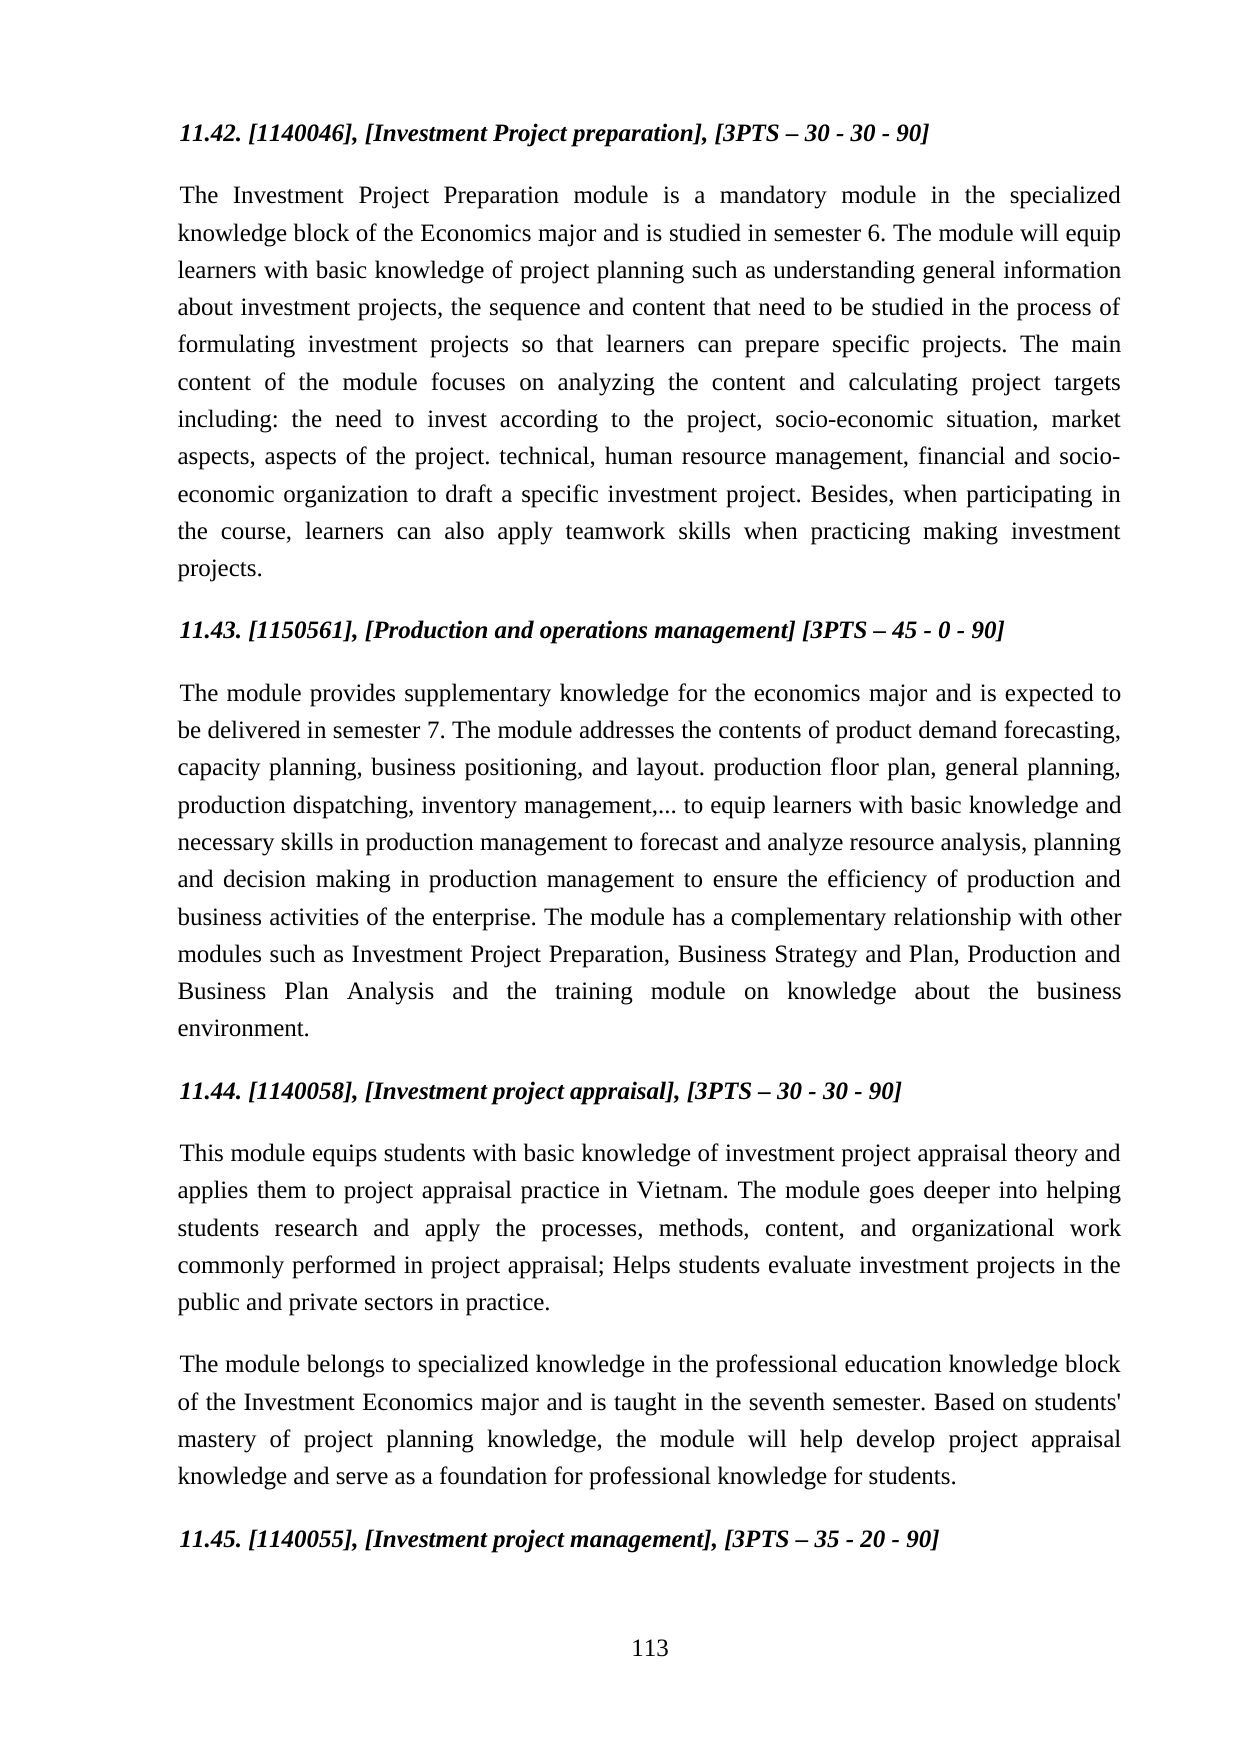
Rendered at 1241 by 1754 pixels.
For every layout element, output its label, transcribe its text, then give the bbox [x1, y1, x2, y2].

text The module belongs to specialized knowledge in the professional education knowledge block of the Investment Economics major and is taught in the seventh semester. Based on students' mastery of project planning knowledge, the module will help develop project appraisal knowledge and serve as a foundation for professional knowledge for students. [177, 1349, 1122, 1490]
text The module provides supplementary knowledge for the economics major and is expected to be delivered in semester 7. The module addresses the contents of product demand forecasting, capacity planning, business positioning, and layout. production floor plan, general planning, production dispatching, inventory management,... to equip learners with basic knowledge and necessary skills in production management to forecast and analyze resource analysis, planning and decision making in production management to ensure the efficiency of production and business activities of the enterprise. The module has a complementary relationship with other modules such as Investment Project Preparation, Business Strategy and Plan, Production and Business Plan Analysis and the training module on knowledge about the business environment. [177, 678, 1122, 1042]
text The Investment Project Preparation module is a mandatory module in the specialized knowledge block of the Economics major and is studied in semester 6. The module will equip learners with basic knowledge of project planning such as understanding general information about investment projects, the sequence and content that need to be studied in the process of formulating investment projects so that learners can prepare specific projects. The main content of the module focuses on analyzing the content and calculating project targets including: the need to invest according to the project, socio-economic situation, market aspects, aspects of the project. technical, human resource management, financial and socio-economic organization to draft a specific investment project. Besides, when participating in the course, learners can also apply teamwork skills when practicing making investment projects. [177, 180, 1122, 582]
text 11.42. [1140046], [Investment Project preparation], [3PTS – 30 - 30 - 90] [177, 118, 1122, 147]
text 11.45. [1140055], [Investment project management], [3PTS – 35 - 20 - 90] [177, 1524, 1122, 1552]
text This module equips students with basic knowledge of investment project appraisal theory and applies them to project appraisal practice in Vietnam. The module goes deeper into helping students research and apply the processes, methods, content, and organizational work commonly performed in project appraisal; Helps students evaluate investment projects in the public and private sectors in practice. [177, 1138, 1122, 1316]
text 11.44. [1140058], [Investment project appraisal], [3PTS – 30 - 30 - 90] [177, 1076, 1122, 1104]
text 11.43. [1150561], [Production and operations management] [3PTS – 45 - 0 - 90] [177, 616, 1122, 644]
